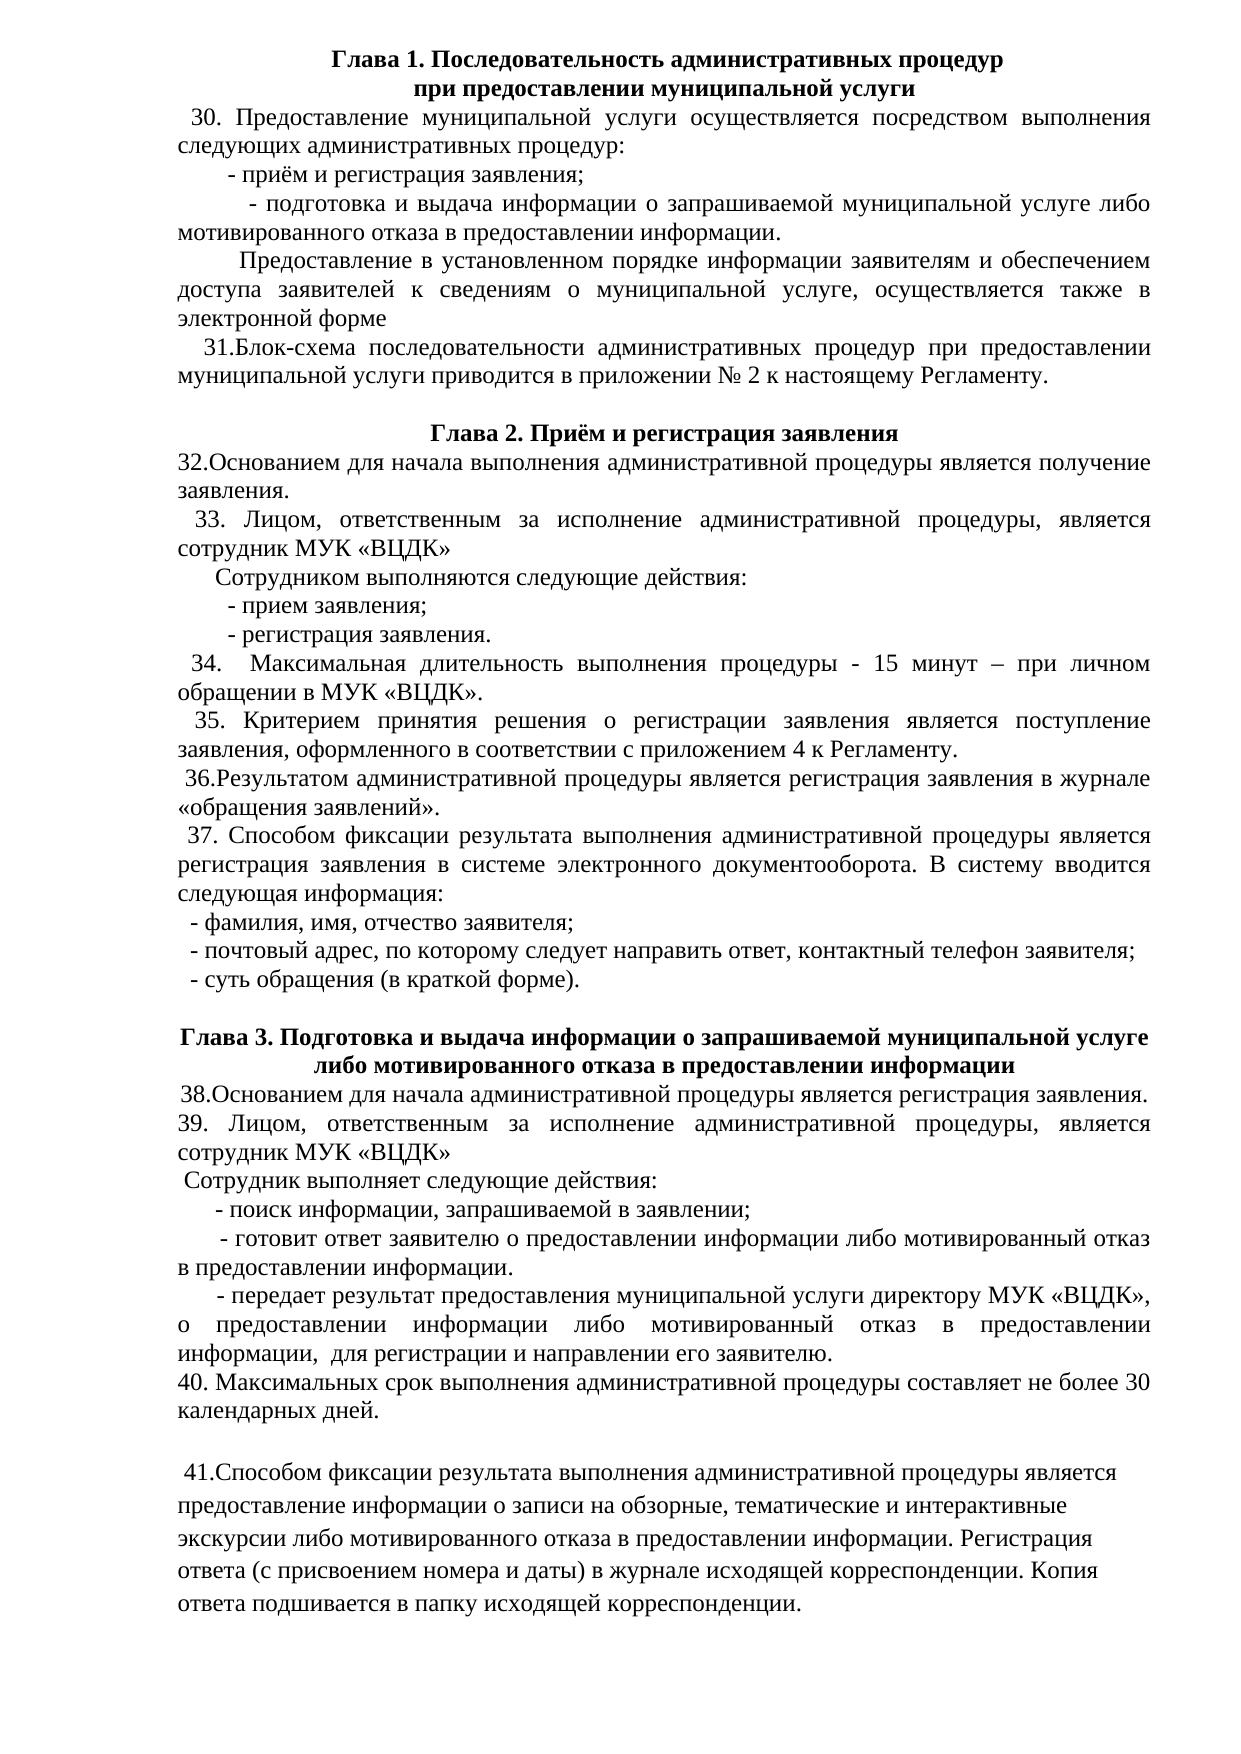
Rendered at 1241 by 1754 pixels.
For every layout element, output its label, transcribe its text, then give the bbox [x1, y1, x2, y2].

list 31.Блок-схема последовательности административных процедур при предоставлении муниципальной услуги приводится в приложении № 2 к настоящему Регламенту. [177, 332, 1152, 389]
text 38.Основанием для начала административной процедуры является регистрация заявления. [177, 1079, 1152, 1108]
text - суть обращения (в краткой форме). [177, 964, 1152, 993]
text - поиск информации, запрашиваемой в заявлении; [177, 1194, 1152, 1223]
list - приём и регистрация заявления; [177, 159, 1152, 188]
text Сотрудник выполняет следующие действия: [177, 1166, 1152, 1194]
text - почтовый адрес, по которому следует направить ответ, контактный телефон заявителя; [177, 936, 1152, 964]
text Глава 2. Приём и регистрация заявления [177, 418, 1152, 447]
text 34. Максимальная длительность выполнения процедуры - 15 минут – при личном обращении в МУК «ВЦДК». [177, 648, 1152, 706]
text - регистрация заявления. [177, 619, 1152, 648]
text 33. Лицом, ответственным за исполнение административной процедуры, является сотрудник МУК «ВЦДК» [177, 504, 1152, 562]
text 35. Критерием принятия решения о регистрации заявления является поступление заявления, оформленного в соответствии с приложением 4 к Регламенту. [177, 706, 1152, 763]
text 40. Максимальных срок выполнения административной процедуры составляет не более 30 календарных дней. [177, 1367, 1152, 1424]
text 30. Предоставление муниципальной услуги осуществляется посредством выполнения следующих административных процедур: [177, 102, 1152, 159]
text - прием заявления; [177, 591, 1152, 619]
text 41.Способом фиксации результата выполнения административной процедуры является предоставление информации о записи на обзорные, тематические и интерактивные экскурсии либо мотивированного отказа в предоставлении информации. Регистрация ответа (с присвоением номера и даты) в журнале исходящей корреспонденции. Копия ответа подшивается в папку исходящей корреспонденции. [177, 1453, 1152, 1617]
list - подготовка и выдача информации о запрашиваемой муниципальной услуге либо мотивированного отказа в предоставлении информации. [177, 188, 1152, 246]
text - фамилия, имя, отчество заявителя; [177, 907, 1152, 936]
text Глава 3. Подготовка и выдача информации о запрашиваемой муниципальной услуге либо мотивированного отказа в предоставлении информации [177, 1022, 1152, 1079]
text Глава 1. Последовательность административных процедур [177, 44, 1152, 73]
text 36.Результатом административной процедуры является регистрация заявления в журнале «обращения заявлений». [177, 763, 1152, 821]
text 37. Способом фиксации результата выполнения административной процедуры является регистрация заявления в системе электронного документооборота. В систему вводится следующая информация: [177, 821, 1152, 907]
text - готовит ответ заявителю о предоставлении информации либо мотивированный отказ в предоставлении информации. [177, 1223, 1152, 1281]
text Сотрудником выполняются следующие действия: [177, 562, 1152, 591]
text - передает результат предоставления муниципальной услуги директору МУК «ВЦДК», о предоставлении информации либо мотивированный отказ в предоставлении информации, для регистрации и направлении его заявителю. [177, 1281, 1152, 1367]
text при предоставлении муниципальной услуги [177, 73, 1152, 102]
text 32.Основанием для начала выполнения административной процедуры является получение заявления. [177, 447, 1152, 504]
text 39. Лицом, ответственным за исполнение административной процедуры, является сотрудник МУК «ВЦДК» [177, 1108, 1152, 1166]
list Предоставление в установленном порядке информации заявителям и обеспечением доступа заявителей к сведениям о муниципальной услуге, осуществляется также в электронной форме [177, 246, 1152, 332]
